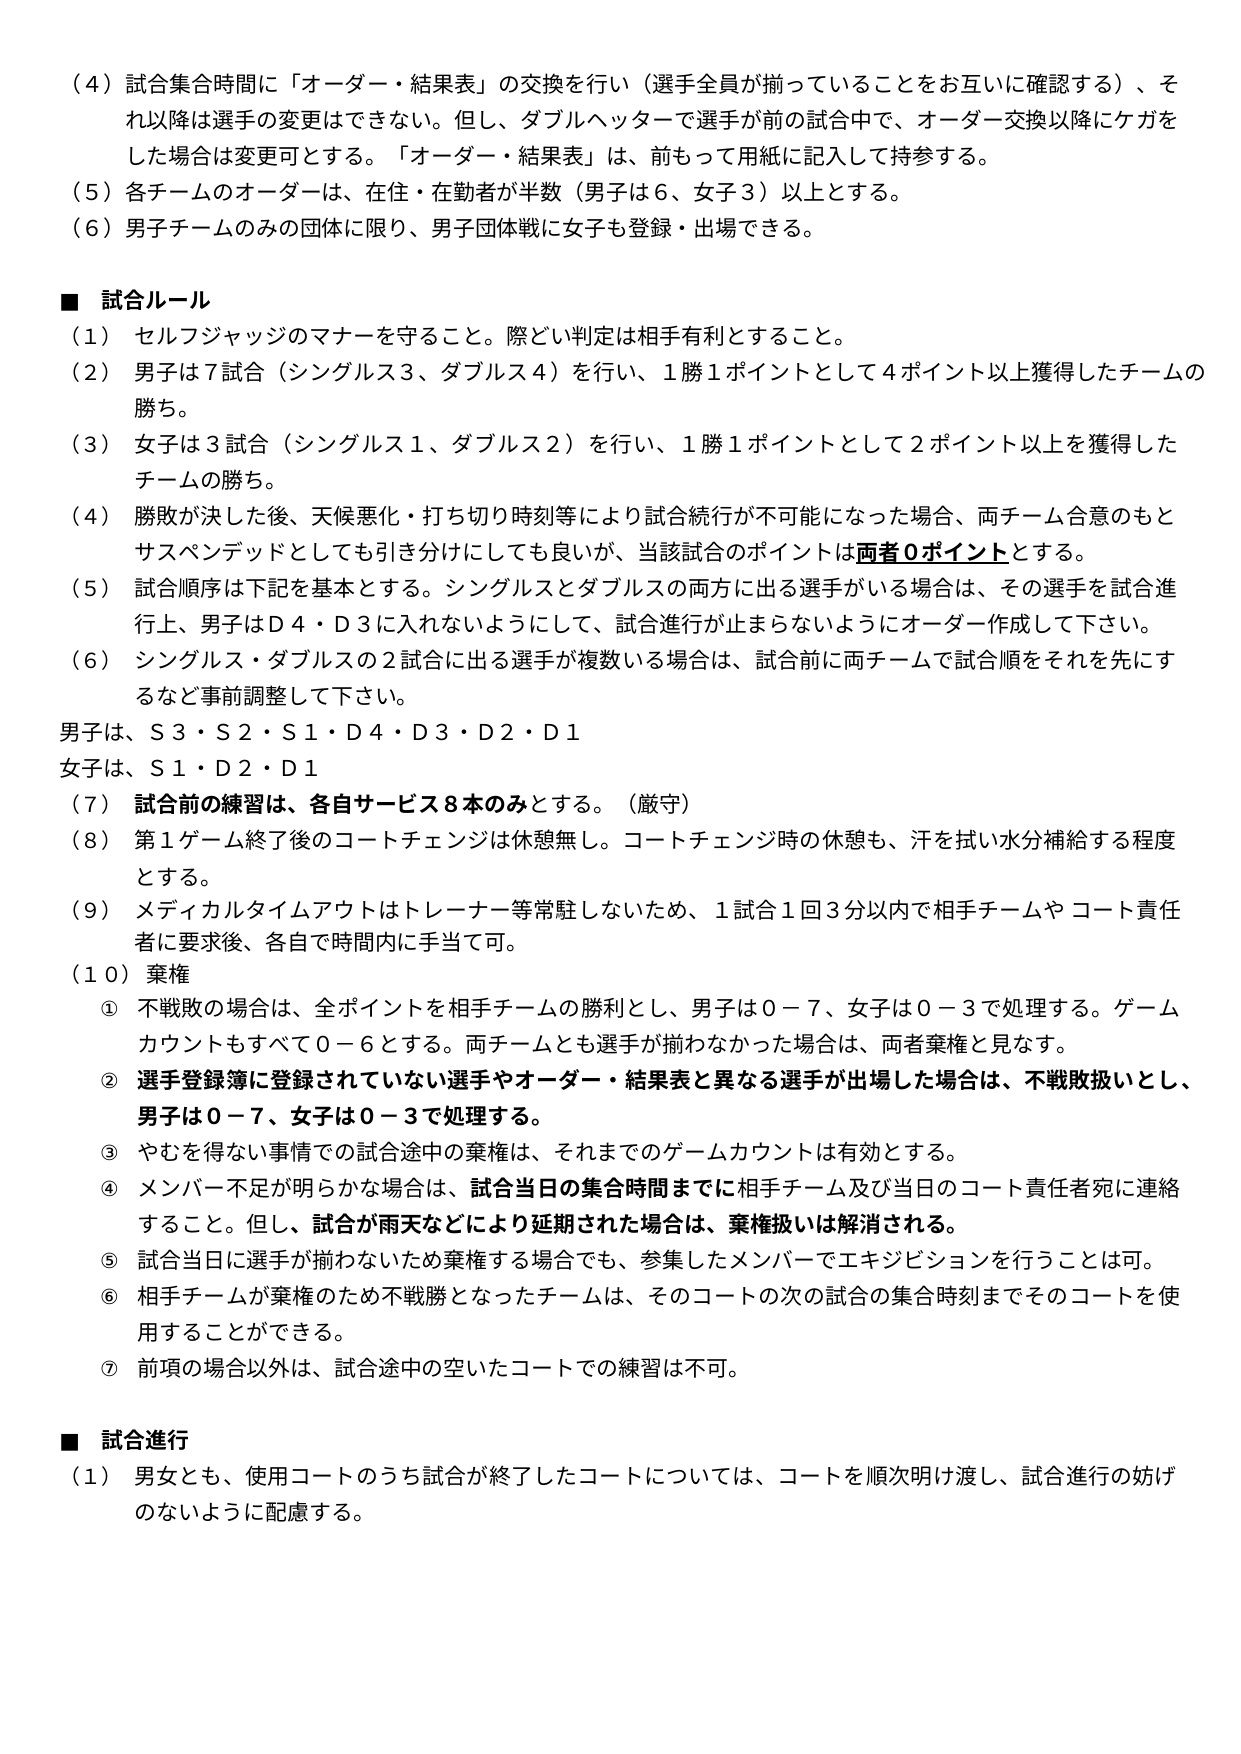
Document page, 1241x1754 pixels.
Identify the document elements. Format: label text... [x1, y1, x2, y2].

text ■ 試合ルール [59, 281, 1181, 317]
list 勝敗が決した後、天候悪化・打ち切り時刻等により試合続行が不可能になった場合、両チーム合意のもとサスペンデッドとしても引き分けにしても良いが、当該試合のポイントは両者０ポイントとする。 [59, 497, 1181, 569]
list 試合前の練習は、各自サービス８本のみとする。（厳守） [59, 785, 1181, 821]
list メンバー不足が明らかな場合は、試合当日の集合時間までに相手チーム及び当日のコート責任者宛に連絡すること。但し、試合が雨天などにより延期された場合は、棄権扱いは解消される。 [100, 1169, 1181, 1241]
list 試合順序は下記を基本とする。シングルスとダブルスの両方に出る選手がいる場合は、その選手を試合進行上、男子はＤ４・Ｄ３に入れないようにして、試合進行が止まらないようにオーダー作成して下さい。 [59, 569, 1181, 641]
list 第１ゲーム終了後のコートチェンジは休憩無し。コートチェンジ時の休憩も、汗を拭い水分補給する程度とする。 [59, 821, 1181, 893]
list 女子は３試合（シングルス１、ダブルス２）を行い、１勝１ポイントとして２ポイント以上を獲得したチームの勝ち。 [59, 425, 1181, 497]
text 男子は、Ｓ３・Ｓ２・Ｓ１・Ｄ４・Ｄ３・Ｄ２・Ｄ１ [59, 713, 1181, 749]
list 試合当日に選手が揃わないため棄権する場合でも、参集したメンバーでエキジビションを行うことは可。 [100, 1241, 1181, 1277]
list 不戦敗の場合は、全ポイントを相手チームの勝利とし、男子は０－７、女子は０－３で処理する。ゲームカウントもすべて０－６とする。両チームとも選手が揃わなかった場合は、両者棄権と見なす。 [100, 988, 1181, 1061]
list 男子は７試合（シングルス３、ダブルス４）を行い、１勝１ポイントとして４ポイント以上獲得したチームの勝ち。 [59, 353, 1211, 425]
list 男女とも、使用コートのうち試合が終了したコートについては、コートを順次明け渡し、試合進行の妨げのないように配慮する。 [59, 1457, 1181, 1529]
list メディカルタイムアウトはトレーナー等常駐しないため、１試合１回３分以内で相手チームやコート責任者に要求後、各自で時間内に手当て可。 [59, 893, 1181, 957]
text 女子は、Ｓ１・Ｄ２・Ｄ１ [59, 749, 1181, 785]
text ■ 試合進行 [59, 1421, 1181, 1457]
text （６）男子チームのみの団体に限り、男子団体戦に女子も登録・出場できる。 [59, 209, 1181, 245]
list 相手チームが棄権のため不戦勝となったチームは、そのコートの次の試合の集合時刻までそのコートを使用することができる。 [100, 1277, 1181, 1349]
list やむを得ない事情での試合途中の棄権は、それまでのゲームカウントは有効とする。 [100, 1133, 1181, 1169]
list シングルス・ダブルスの２試合に出る選手が複数いる場合は、試合前に両チームで試合順をそれを先にするなど事前調整して下さい。 [59, 641, 1181, 713]
list セルフジャッジのマナーを守ること。際どい判定は相手有利とすること。 [59, 317, 1181, 353]
list 棄権 [59, 957, 1181, 988]
text （５）各チームのオーダーは、在住・在勤者が半数（男子は６、女子３）以上とする。 [59, 173, 1181, 209]
list 選手登録簿に登録されていない選手やオーダー・結果表と異なる選手が出場した場合は、不戦敗扱いとし、男子は０－７、女子は０－３で処理する。 [100, 1061, 1181, 1133]
text （４）試合集合時間に「オーダー・結果表」の交換を行い（選手全員が揃っていることをお互いに確認する）、それ以降は選手の変更はできない。但し、ダブルヘッターで選手が前の試合中で、オーダー交換以降にケガをした場合は変更可とする。「オーダー・結果表」は、前もって用紙に記入して持参する。 [59, 64, 1181, 173]
list 前項の場合以外は、試合途中の空いたコートでの練習は不可。 [100, 1349, 1181, 1385]
